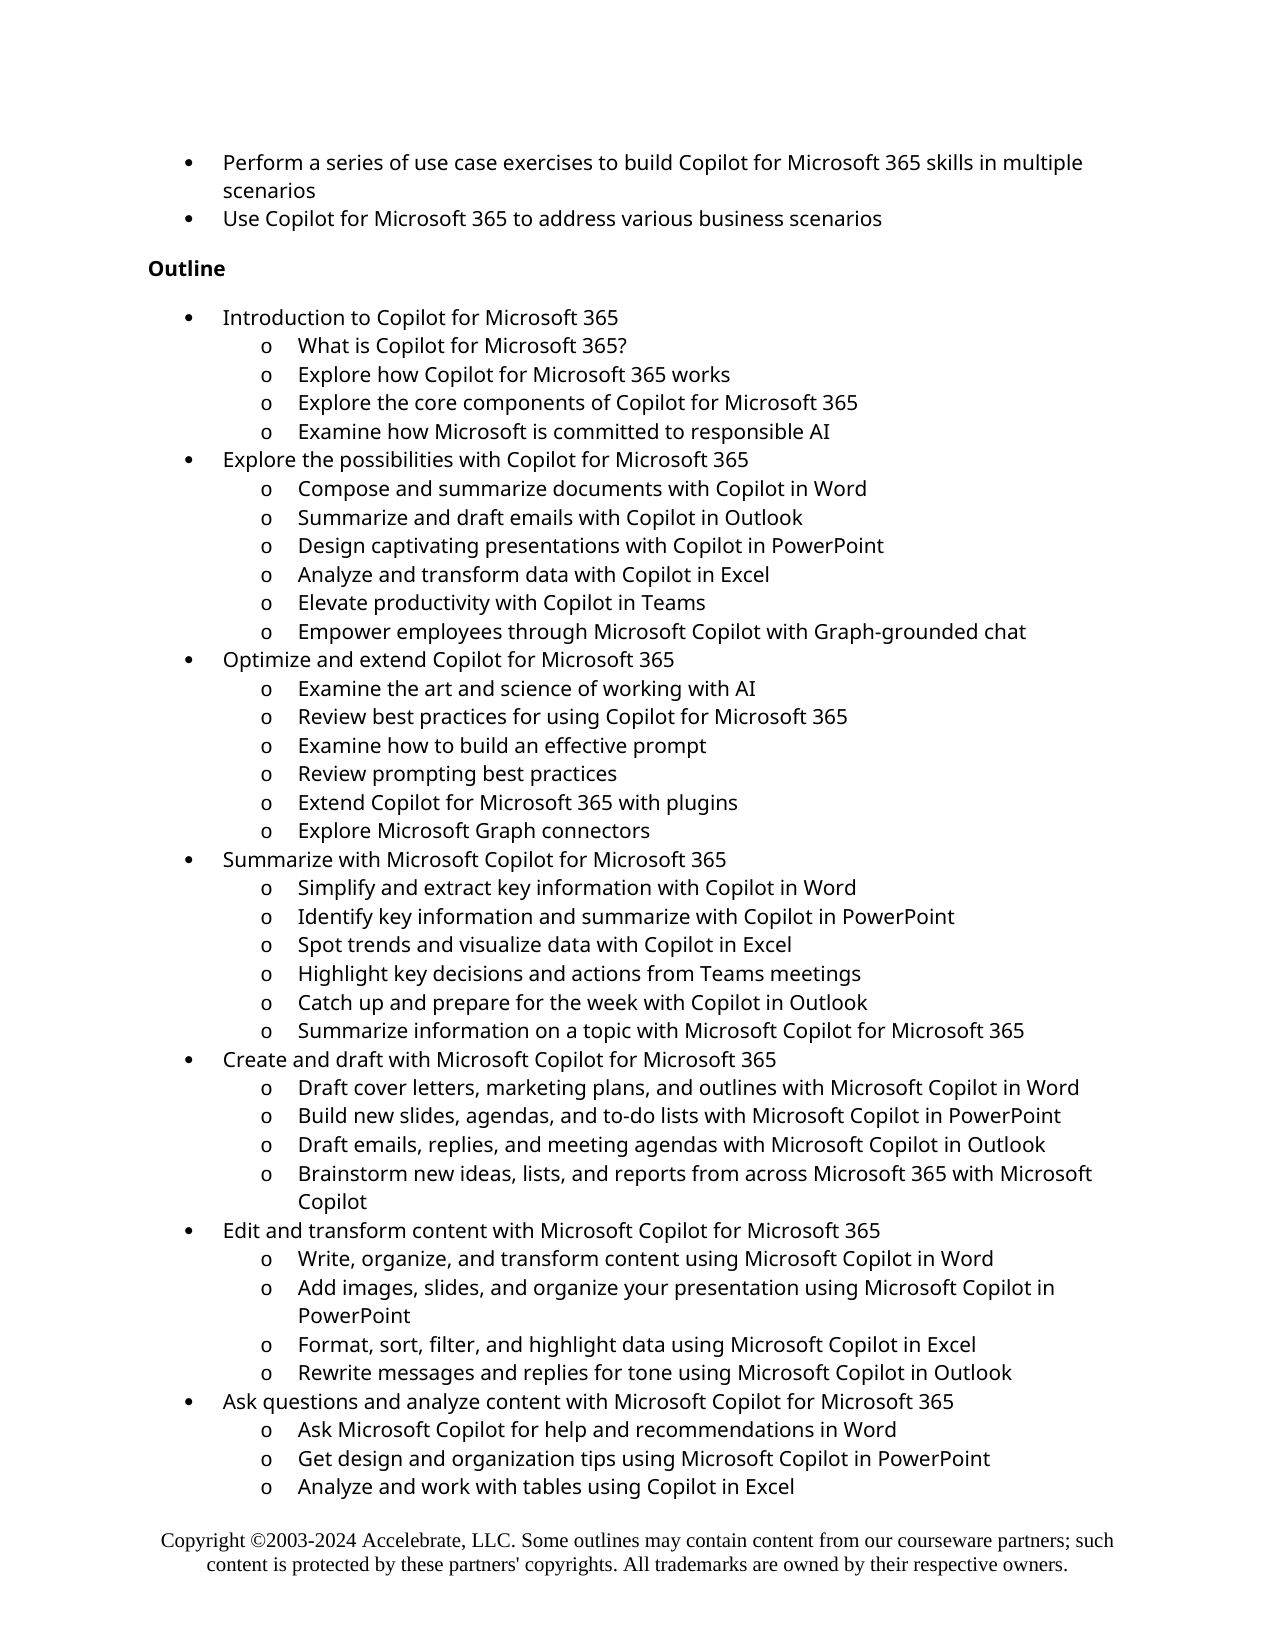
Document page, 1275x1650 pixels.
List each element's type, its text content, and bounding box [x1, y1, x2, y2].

list Explore the core components of Copilot for Microsoft 365 [260, 388, 1127, 417]
list Analyze and work with tables using Copilot in Excel [260, 1472, 1127, 1501]
list Edit and transform content with Microsoft Copilot for Microsoft 365 [185, 1216, 1127, 1244]
list Explore Microsoft Graph connectors [260, 816, 1127, 845]
list Review prompting best practices [260, 759, 1127, 788]
list Rewrite messages and replies for tone using Microsoft Copilot in Outlook [260, 1358, 1127, 1387]
list Spot trends and visualize data with Copilot in Excel [260, 931, 1127, 959]
list Design captivating presentations with Copilot in PowerPoint [260, 531, 1127, 560]
list Catch up and prepare for the week with Copilot in Outlook [260, 988, 1127, 1016]
list Format, sort, filter, and highlight data using Microsoft Copilot in Excel [260, 1330, 1127, 1358]
list What is Copilot for Microsoft 365? [260, 331, 1127, 360]
list Extend Copilot for Microsoft 365 with plugins [260, 788, 1127, 816]
list Ask Microsoft Copilot for help and recommendations in Word [260, 1415, 1127, 1444]
list Brainstorm new ideas, lists, and reports from across Microsoft 365 with Microsoft Copilot [260, 1159, 1127, 1216]
list Write, organize, and transform content using Microsoft Copilot in Word [260, 1244, 1127, 1273]
list Compose and summarize documents with Copilot in Word [260, 474, 1127, 503]
list Highlight key decisions and actions from Teams meetings [260, 959, 1127, 988]
list Use Copilot for Microsoft 365 to address various business scenarios [185, 204, 1127, 233]
list Perform a series of use case exercises to build Copilot for Microsoft 365 skills in multiple scenarios [185, 148, 1127, 204]
list Draft emails, replies, and meeting agendas with Microsoft Copilot in Outlook [260, 1130, 1127, 1159]
list Simplify and extract key information with Copilot in Word [260, 873, 1127, 902]
list Examine how Microsoft is committed to responsible AI [260, 417, 1127, 446]
list Identify key information and summarize with Copilot in PowerPoint [260, 902, 1127, 931]
list Elevate productivity with Copilot in Teams [260, 588, 1127, 617]
list Summarize information on a topic with Microsoft Copilot for Microsoft 365 [260, 1016, 1127, 1045]
list Introduction to Copilot for Microsoft 365 [185, 303, 1127, 331]
list Examine how to build an effective prompt [260, 731, 1127, 759]
list Analyze and transform data with Copilot in Excel [260, 560, 1127, 588]
text Outline [148, 254, 1127, 282]
list Explore how Copilot for Microsoft 365 works [260, 360, 1127, 388]
list Create and draft with Microsoft Copilot for Microsoft 365 [185, 1045, 1127, 1073]
list Empower employees through Microsoft Copilot with Graph-grounded chat [260, 617, 1127, 645]
list Summarize and draft emails with Copilot in Outlook [260, 503, 1127, 531]
list Examine the art and science of working with AI [260, 674, 1127, 702]
list Add images, slides, and organize your presentation using Microsoft Copilot in PowerPoint [260, 1273, 1127, 1330]
list Summarize with Microsoft Copilot for Microsoft 365 [185, 845, 1127, 873]
list Optimize and extend Copilot for Microsoft 365 [185, 645, 1127, 674]
list Explore the possibilities with Copilot for Microsoft 365 [185, 446, 1127, 474]
list Ask questions and analyze content with Microsoft Copilot for Microsoft 365 [185, 1387, 1127, 1415]
list Review best practices for using Copilot for Microsoft 365 [260, 702, 1127, 731]
list Build new slides, agendas, and to-do lists with Microsoft Copilot in PowerPoint [260, 1102, 1127, 1130]
list Get design and organization tips using Microsoft Copilot in PowerPoint [260, 1444, 1127, 1472]
list Draft cover letters, marketing plans, and outlines with Microsoft Copilot in Word [260, 1073, 1127, 1102]
